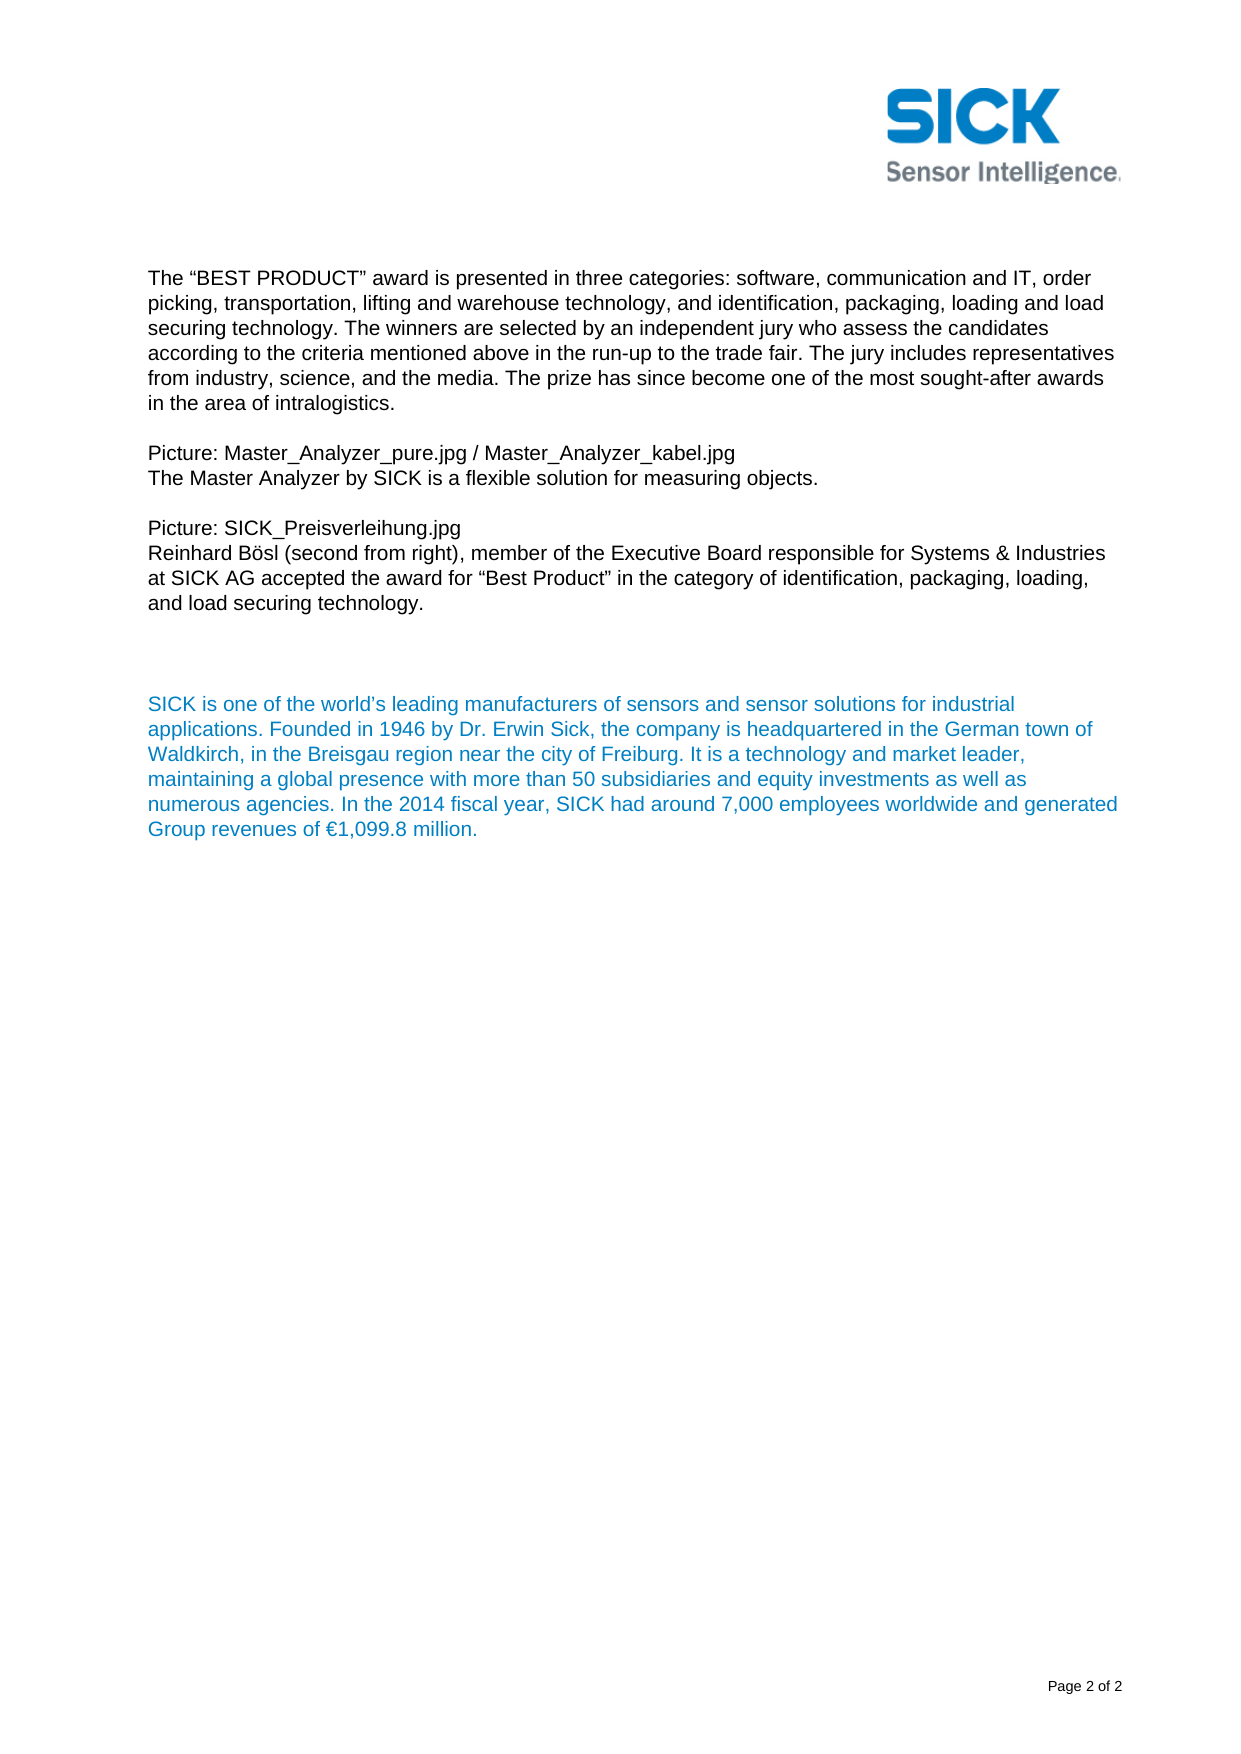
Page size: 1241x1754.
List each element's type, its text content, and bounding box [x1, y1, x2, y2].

text SICK is one of the world’s leading manufacturers of sensors and sensor solutions for industrial applications. Founded in 1946 by Dr. Erwin Sick, the company is headquartered in the German town of Waldkirch, in the Breisgau region near the city of Freiburg. It is a technology and market leader, maintaining a global presence with more than 50 subsidiaries and equity investments as well as numerous agencies. In the 2014 fiscal year, SICK had around 7,000 employees worldwide and generated Group revenues of €1,099.8 million. [148, 691, 1122, 841]
text Picture: SICK_Preisverleihung.jpg Reinhard Bösl (second from right), member of the Executive Board responsible for Systems & Industries at SICK AG accepted the award for “Best Product” in the category of identification, packaging, loading, and load securing technology. [148, 516, 1122, 616]
text Picture: Master_Analyzer_pure.jpg / Master_Analyzer_kabel.jpg The Master Analyzer by SICK is a flexible solution for measuring objects. [148, 441, 1122, 491]
picture [886, 88, 1120, 183]
